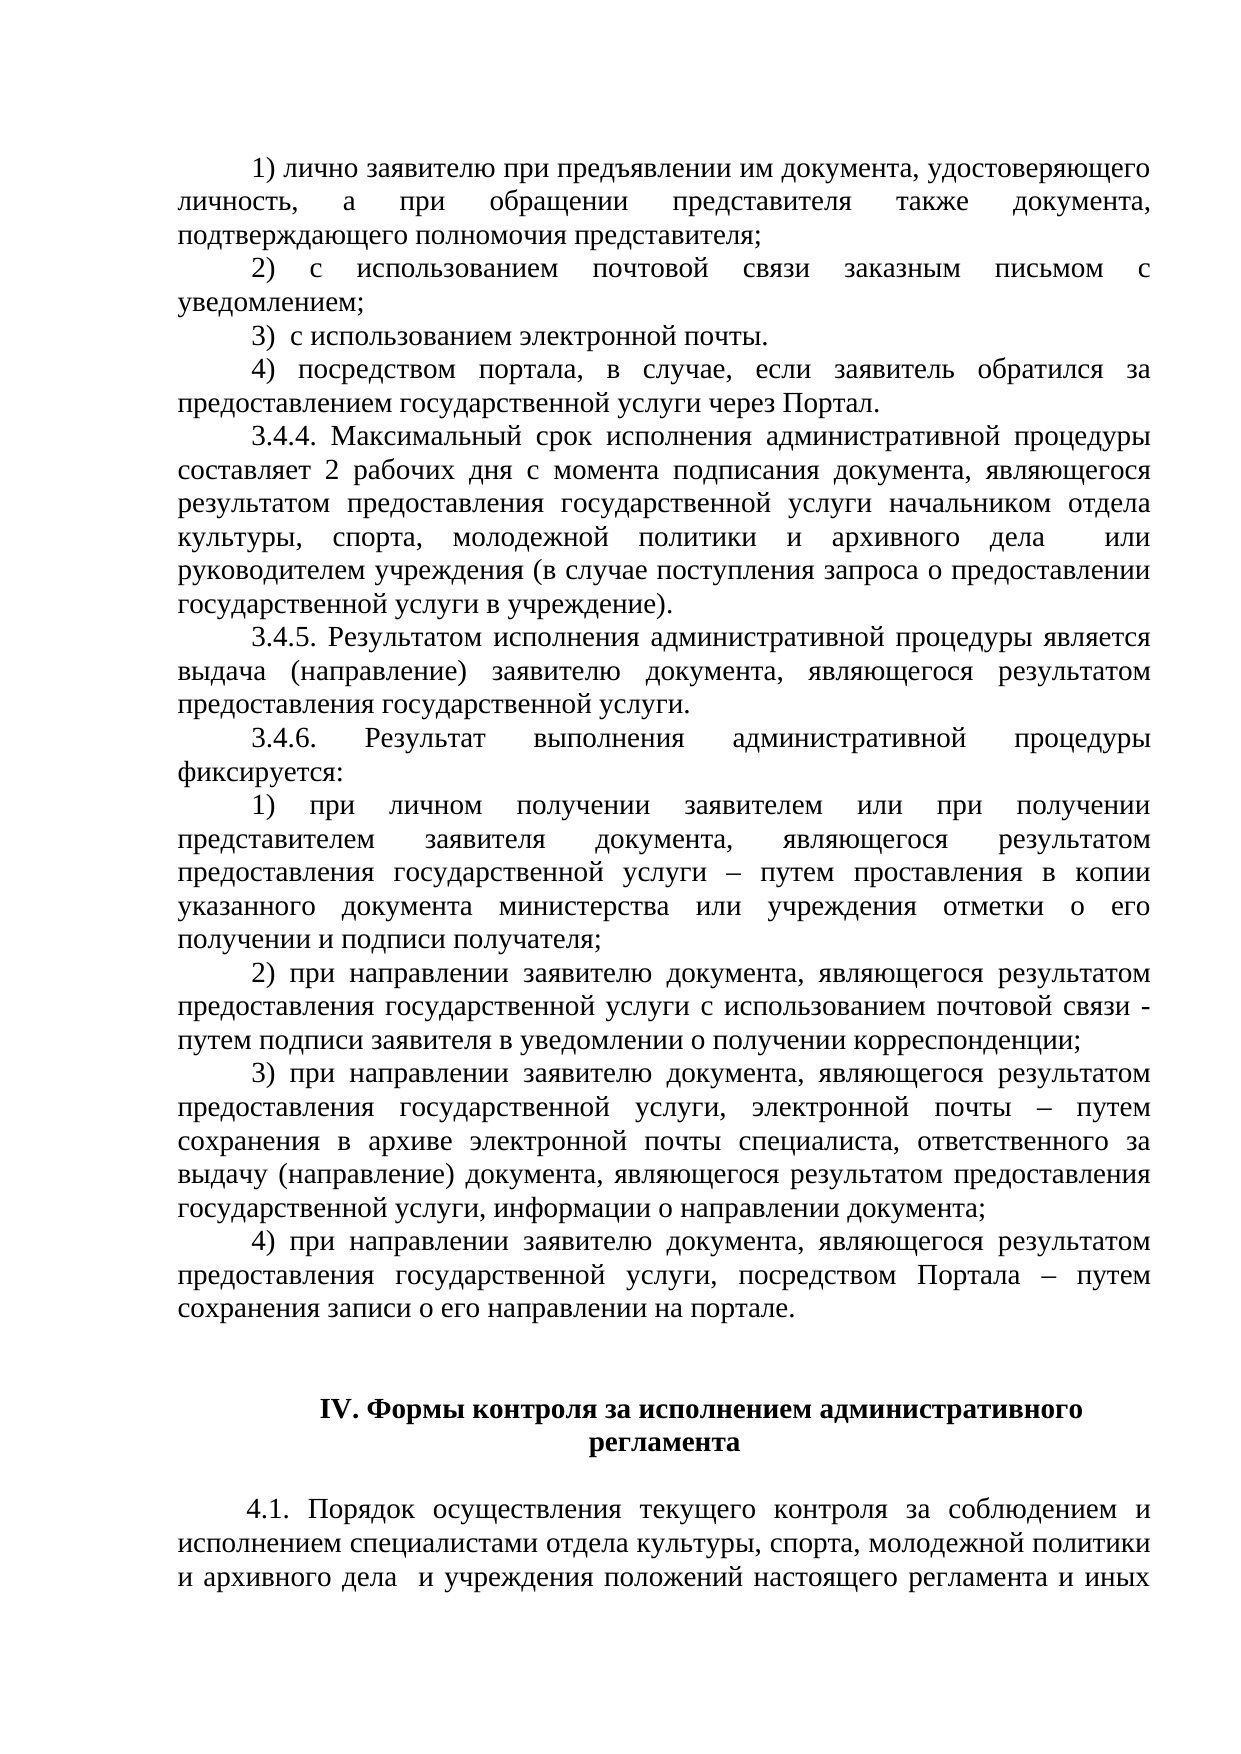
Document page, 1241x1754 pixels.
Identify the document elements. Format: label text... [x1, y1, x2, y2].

text 3) при направлении заявителю документа, являющегося результатом предоставления государственной услуги, электронной почты – путем сохранения в архиве электронной почты специалиста, ответственного за выдачу (направление) документа, являющегося результатом предоставления государственной услуги, информации о направлении документа; [177, 1056, 1152, 1223]
text 3.4.4. Максимальный срок исполнения административной процедуры составляет 2 рабочих дня с момента подписания документа, являющегося результатом предоставления государственной услуги начальником отдела культуры, спорта, молодежной политики и архивного дела или руководителем учреждения (в случае поступления запроса о предоставлении государственной услуги в учреждение). [177, 418, 1152, 619]
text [177, 1492, 1152, 1592]
text 3.4.6. Результат выполнения административной процедуры фиксируется: [177, 720, 1152, 787]
text 2) с использованием почтовой связи заказным письмом с уведомлением; [177, 251, 1152, 318]
text 1) лично заявителю при предъявлении им документа, удостоверяющего личность, а при обращении представителя также документа, подтверждающего полномочия представителя; [177, 150, 1152, 251]
text IV. Формы контроля за исполнением административного регламента [177, 1391, 1152, 1458]
text 1) при личном получении заявителем или при получении представителем заявителя документа, являющегося результатом предоставления государственной услуги – путем проставления в копии указанного документа министерства или учреждения отметки о его получении и подписи получателя; [177, 787, 1152, 955]
text 4) посредством портала, в случае, если заявитель обратился за предоставлением государственной услуги через Портал. [177, 351, 1152, 418]
text 3) с использованием электронной почты. [177, 318, 1152, 351]
text 3.4.5. Результатом исполнения административной процедуры является выдача (направление) заявителю документа, являющегося результатом предоставления государственной услуги. [177, 619, 1152, 720]
text 4) при направлении заявителю документа, являющегося результатом предоставления государственной услуги, посредством Портала – путем сохранения записи о его направлении на портале. [177, 1223, 1152, 1324]
text 2) при направлении заявителю документа, являющегося результатом предоставления государственной услуги с использованием почтовой связи - путем подписи заявителя в уведомлении о получении корреспонденции; [177, 955, 1152, 1056]
